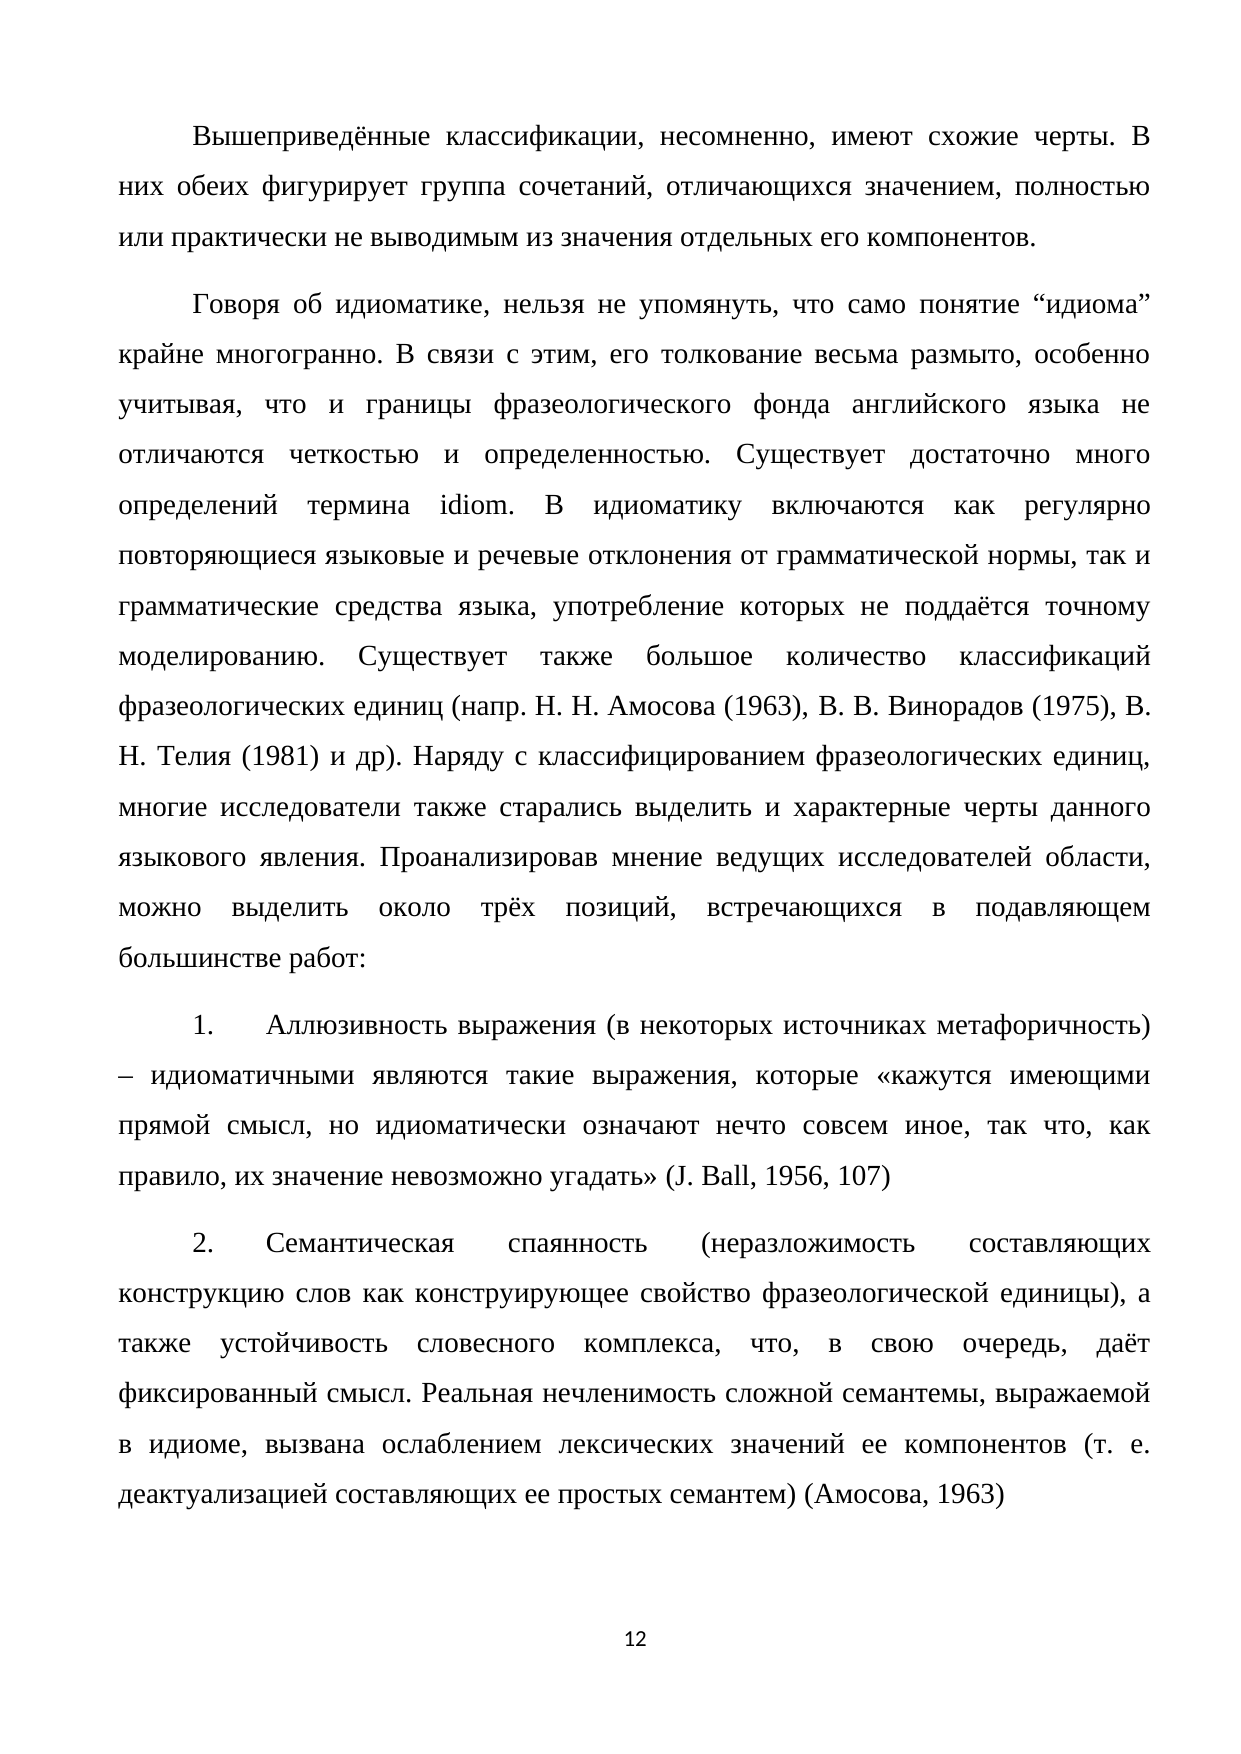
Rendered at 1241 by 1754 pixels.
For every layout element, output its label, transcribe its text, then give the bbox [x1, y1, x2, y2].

text Вышеприведённые классификации, несомненно, имеют схожие черты. В них обеих фигурирует группа сочетаний, отличающихся значением, полностью или практически не выводимым из значения отдельных его компонентов. [118, 118, 1152, 252]
list Семантическая спаянность (неразложимость составляющих конструкцию слов как конструирующее свойство фразеологической единицы), а также устойчивость словесного комплекса, что, в свою очередь, даёт фиксированный смысл. Реальная нечленимость сложной семантемы, выражаемой в идиоме, вызвана ослаблением лексических значений ее компонентов (т. е. деактуализацией составляющих ее простых семантем) (Амосова, 1963) [118, 1225, 1152, 1510]
list Аллюзивность выражения (в некоторых источниках метафоричность) – идиоматичными являются такие выражения, которые «кажутся имеющими прямой смысл, но идиоматически означают нечто совсем иное, так что, как правило, их значение невозможно угадать» (J. Ball, 1956, 107) [118, 1007, 1152, 1191]
text Говоря об идиоматике, нельзя не упомянуть, что само понятие “идиома” крайне многогранно. В связи с этим, его толкование весьма размыто, особенно учитывая, что и границы фразеологического фонда английского языка не отличаются четкостью и определенностью. Существует достаточно много определений термина idiom. В идиоматику включаются как регулярно повторяющиеся языковые и речевые отклонения от грамматической нормы, так и грамматические средства языка, употребление которых не поддаётся точному моделированию. Существует также большое количество классификаций фразеологических единиц (напр. Н. Н. Амосова (1963), В. В. Винорадов (1975), В. Н. Телия (1981) и др). Наряду с классифицированием фразеологических единиц, многие исследователи также старались выделить и характерные черты данного языкового явления. Проанализировав мнение ведущих исследователей области, можно выделить около трёх позиций, встречающихся в подавляющем большинстве работ: [118, 286, 1152, 973]
